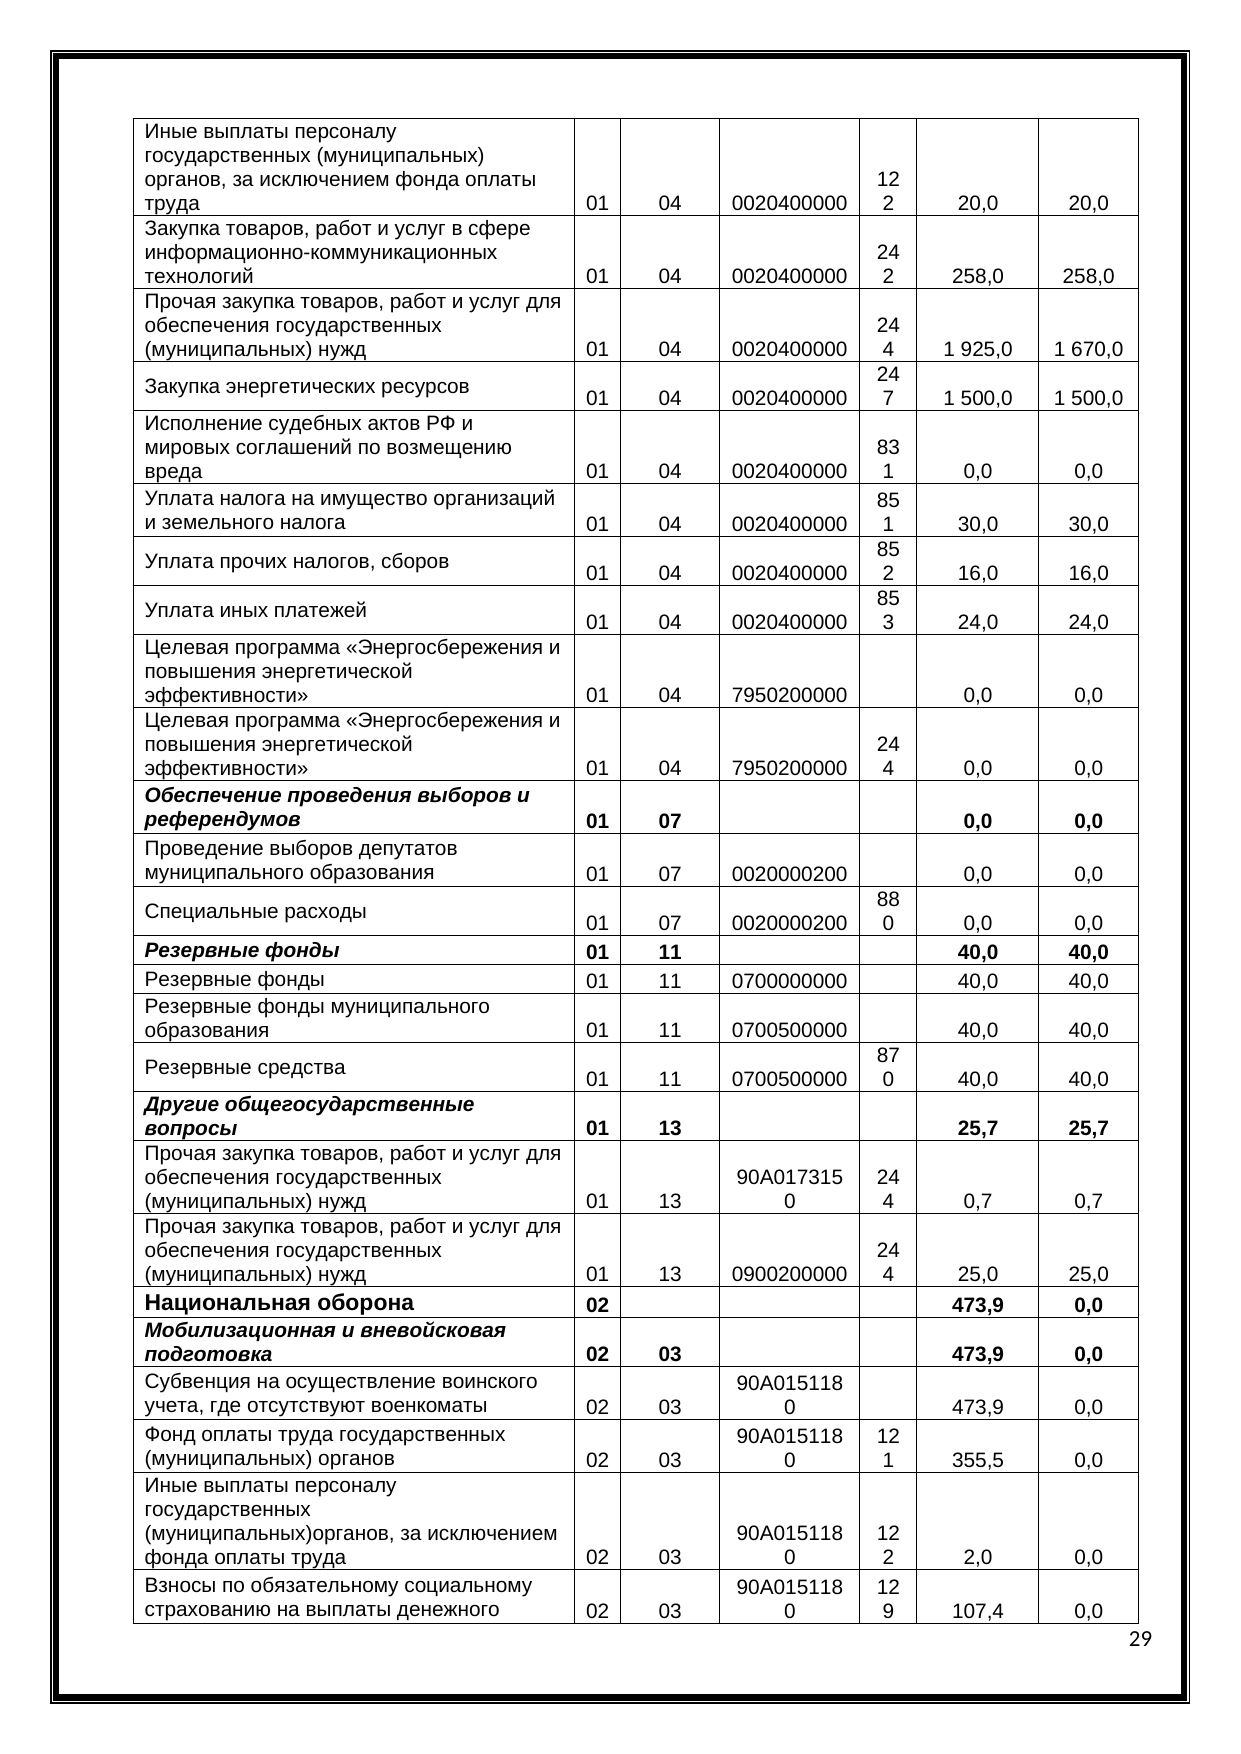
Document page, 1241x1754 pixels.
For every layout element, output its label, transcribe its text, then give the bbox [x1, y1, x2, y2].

table_cell 122 [860, 1473, 916, 1569]
table_cell 02 [575, 1367, 620, 1419]
table_cell 473,9 [917, 1287, 1038, 1317]
table_cell 2,0 [917, 1473, 1038, 1569]
table_cell [1139, 410, 1181, 483]
table_cell 870 [860, 1043, 916, 1091]
table_cell 40,0 [917, 1043, 1038, 1091]
table_cell Резервные фонды [134, 965, 574, 993]
table_cell 0,0 [1039, 1287, 1138, 1317]
table_cell [1139, 288, 1181, 361]
table_cell [1190, 288, 1237, 361]
table_cell [1139, 1286, 1181, 1317]
table_cell [1190, 833, 1237, 886]
table_cell 25,7 [917, 1092, 1038, 1140]
table_cell 107,4 [917, 1570, 1038, 1623]
table_cell 0,0 [1039, 1570, 1138, 1623]
table_cell 13 [621, 1092, 719, 1140]
table_cell [1190, 1569, 1237, 1623]
table_cell 0,0 [917, 411, 1038, 483]
table_cell [1139, 118, 1181, 215]
table_cell 40,0 [917, 994, 1038, 1042]
table_cell 16,0 [1039, 537, 1138, 585]
table_cell [1139, 215, 1181, 288]
table_cell [1190, 1140, 1237, 1213]
table_cell [1190, 1317, 1237, 1366]
table_cell 0020000200 [720, 834, 859, 886]
table_cell 0,0 [917, 887, 1038, 935]
table_cell 04 [621, 289, 719, 361]
table_cell [1190, 1419, 1237, 1472]
table_cell 01 [575, 537, 620, 585]
table_cell 03 [621, 1367, 719, 1419]
table_cell 11 [621, 994, 719, 1042]
table_cell 0020400000 [720, 537, 859, 585]
table_cell 0,0 [1039, 1367, 1138, 1419]
table_cell 11 [621, 1043, 719, 1091]
table_cell [1190, 361, 1237, 410]
table_cell Проведение выборов депутатов муниципального образования [134, 834, 574, 886]
table_cell 01 [575, 1092, 620, 1140]
table_cell 01 [575, 484, 620, 536]
table_cell [1190, 1472, 1237, 1569]
table_cell 25,0 [1039, 1214, 1138, 1286]
table_cell Фонд оплаты труда государственных (муниципальных) органов [134, 1420, 574, 1472]
table_cell [860, 1367, 916, 1419]
table_cell 11 [621, 965, 719, 993]
table_cell [1139, 935, 1181, 964]
table_cell 880 [860, 887, 916, 935]
table_cell [720, 936, 859, 964]
table_cell Целевая программа «Энергосбережения и повышения энергетической эффективности» [134, 635, 574, 707]
table_cell [1139, 707, 1181, 779]
table_cell 02 [575, 1420, 620, 1472]
table_cell 30,0 [917, 484, 1038, 536]
table_cell 852 [860, 537, 916, 585]
table_cell 258,0 [1039, 216, 1138, 288]
table_cell 0020400000 [720, 362, 859, 410]
table_cell [1190, 1366, 1237, 1419]
table_cell [720, 1092, 859, 1140]
table_cell [1139, 1419, 1181, 1472]
table_cell Резервные фонды [134, 936, 574, 964]
table_cell [1190, 536, 1237, 585]
table_cell [1139, 1140, 1181, 1213]
table_cell 0020400000 [720, 586, 859, 634]
table_cell 16,0 [917, 537, 1038, 585]
table_cell 01 [575, 781, 620, 833]
table_cell [1139, 1317, 1181, 1366]
table_cell [860, 781, 916, 833]
table_cell 90A0151180 [720, 1473, 859, 1569]
table_cell 0,0 [917, 834, 1038, 886]
table_cell 01 [575, 708, 620, 779]
table_cell [1190, 585, 1237, 634]
table_cell 01 [575, 965, 620, 993]
table_cell [720, 1318, 859, 1366]
table_cell 0020400000 [720, 289, 859, 361]
table_cell [1190, 1091, 1237, 1140]
table_cell 04 [621, 537, 719, 585]
table_cell [860, 936, 916, 964]
table_cell 13 [621, 1141, 719, 1213]
table_cell 473,9 [917, 1367, 1038, 1419]
table_cell 7950200000 [720, 708, 859, 779]
table_cell [1139, 1042, 1181, 1091]
table_cell [860, 1287, 916, 1317]
table_cell Субвенция на осуществление воинского учета, где отсутствуют военкоматы [134, 1367, 574, 1419]
table_cell [1139, 536, 1181, 585]
table_cell [1190, 1042, 1237, 1091]
table_cell 244 [860, 1141, 916, 1213]
table_cell [1139, 780, 1181, 833]
table_cell 01 [575, 289, 620, 361]
table_cell 24,0 [1039, 586, 1138, 634]
table_cell 24,0 [917, 586, 1038, 634]
table_cell 258,0 [917, 216, 1038, 288]
table_cell 853 [860, 586, 916, 634]
table_cell 244 [860, 708, 916, 779]
table_cell 0900200000 [720, 1214, 859, 1286]
table_cell Иные выплаты персоналу государственных (муниципальных) органов, за исключением фонда оплаты труда [134, 119, 574, 215]
table_cell 40,0 [1039, 1043, 1138, 1091]
table_cell 03 [621, 1473, 719, 1569]
table_cell 07 [621, 834, 719, 886]
table_cell Закупка товаров, работ и услуг в сфере информационно-коммуникационных технологий [134, 216, 574, 288]
table_cell 01 [575, 586, 620, 634]
table_cell [720, 781, 859, 833]
table_cell 02 [575, 1287, 620, 1317]
table_cell [1139, 634, 1181, 707]
table_cell [1139, 361, 1181, 410]
table_cell 01 [575, 362, 620, 410]
table_cell Прочая закупка товаров, работ и услуг для обеспечения государственных (муниципальных) нужд [134, 289, 574, 361]
table_cell Уплата налога на имущество организаций и земельного налога [134, 484, 574, 536]
table_cell [1139, 1091, 1181, 1140]
table_cell 02 [575, 1473, 620, 1569]
table_cell Исполнение судебных актов РФ и мировых соглашений по возмещению вреда [134, 411, 574, 483]
table_cell 0,0 [917, 708, 1038, 779]
table_cell [1139, 483, 1181, 536]
table_cell [1139, 1366, 1181, 1419]
table_cell 25,7 [1039, 1092, 1138, 1140]
table_cell 40,0 [917, 965, 1038, 993]
table_cell 0020400000 [720, 411, 859, 483]
table_cell [860, 1092, 916, 1140]
table_cell 04 [621, 708, 719, 779]
table_cell 0,7 [917, 1141, 1038, 1213]
table_cell 0,0 [917, 635, 1038, 707]
table_cell [1190, 964, 1237, 993]
table_cell 20,0 [917, 119, 1038, 215]
table_cell 30,0 [1039, 484, 1138, 536]
table_cell Мобилизационная и вневойсковая подготовка [134, 1318, 574, 1366]
table_cell 473,9 [917, 1318, 1038, 1366]
table_cell 01 [575, 936, 620, 964]
table_cell 04 [621, 586, 719, 634]
table_cell 40,0 [1039, 936, 1138, 964]
table_cell 01 [575, 834, 620, 886]
table_cell 1 925,0 [917, 289, 1038, 361]
table_cell Резервные фонды муниципального образования [134, 994, 574, 1042]
table_cell 0,0 [1039, 1473, 1138, 1569]
table_cell 0020400000 [720, 216, 859, 288]
table_cell 0,0 [1039, 834, 1138, 886]
table_cell 01 [575, 1043, 620, 1091]
table_cell Прочая закупка товаров, работ и услуг для обеспечения государственных (муниципальных) нужд [134, 1141, 574, 1213]
table_cell [1190, 780, 1237, 833]
table_cell Уплата иных платежей [134, 586, 574, 634]
table_cell 0,7 [1039, 1141, 1138, 1213]
table_cell 01 [575, 1141, 620, 1213]
table_cell 01 [575, 635, 620, 707]
table_cell 04 [621, 216, 719, 288]
table_cell 03 [621, 1420, 719, 1472]
table_cell [1190, 215, 1237, 288]
table_cell 90A0173150 [720, 1141, 859, 1213]
table_cell 04 [621, 119, 719, 215]
table_cell [1190, 993, 1237, 1042]
table_cell 0700500000 [720, 994, 859, 1042]
table_cell Прочая закупка товаров, работ и услуг для обеспечения государственных (муниципальных) нужд [134, 1214, 574, 1286]
table_cell 244 [860, 289, 916, 361]
table_cell 07 [621, 781, 719, 833]
table_cell 1 500,0 [1039, 362, 1138, 410]
table_cell 831 [860, 411, 916, 483]
table_cell 40,0 [1039, 994, 1138, 1042]
table_cell 851 [860, 484, 916, 536]
table_cell 07 [621, 887, 719, 935]
table_cell Целевая программа «Энергосбережения и повышения энергетической эффективности» [134, 708, 574, 779]
table_cell 40,0 [1039, 965, 1138, 993]
table_cell 0,0 [1039, 635, 1138, 707]
table_cell 25,0 [917, 1214, 1038, 1286]
table_cell 0020400000 [720, 484, 859, 536]
table_cell 1 500,0 [917, 362, 1038, 410]
table_cell Уплата прочих налогов, сборов [134, 537, 574, 585]
table_cell 0700000000 [720, 965, 859, 993]
table_cell [621, 1287, 719, 1317]
table_cell Специальные расходы [134, 887, 574, 935]
table_cell 0,0 [1039, 411, 1138, 483]
table_cell 01 [575, 411, 620, 483]
table_cell [1139, 833, 1181, 886]
table_cell 0,0 [1039, 1420, 1138, 1472]
table_cell 0020400000 [720, 119, 859, 215]
table_cell 13 [621, 1214, 719, 1286]
table_cell 121 [860, 1420, 916, 1472]
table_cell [134, 1570, 574, 1623]
table_cell 0,0 [1039, 887, 1138, 935]
table_cell [1190, 118, 1237, 215]
table_cell 242 [860, 216, 916, 288]
table_cell Другие общегосударственные вопросы [134, 1092, 574, 1140]
table_cell 7950200000 [720, 635, 859, 707]
table_cell [1190, 634, 1237, 707]
table_cell [1139, 1472, 1181, 1569]
table_cell 244 [860, 1214, 916, 1286]
table_cell [1190, 707, 1237, 779]
table_cell Обеспечение проведения выборов и референдумов [134, 781, 574, 833]
table_cell [1139, 585, 1181, 634]
table_cell 0,0 [1039, 708, 1138, 779]
table_cell 04 [621, 362, 719, 410]
table_cell 129 [860, 1570, 916, 1623]
table_cell 03 [621, 1318, 719, 1366]
table_cell [1139, 1213, 1181, 1286]
table_cell 40,0 [917, 936, 1038, 964]
table_cell 11 [621, 936, 719, 964]
table_cell [720, 1287, 859, 1317]
table_cell [860, 994, 916, 1042]
table_cell 0,0 [1039, 1318, 1138, 1366]
table_cell 0,0 [917, 781, 1038, 833]
table_cell [1190, 483, 1237, 536]
table_cell 03 [621, 1570, 719, 1623]
table_cell 02 [575, 1318, 620, 1366]
table_cell 04 [621, 484, 719, 536]
table_cell 20,0 [1039, 119, 1138, 215]
table_cell 01 [575, 887, 620, 935]
table_cell Закупка энергетических ресурсов [134, 362, 574, 410]
table_cell 02 [575, 1570, 620, 1623]
table_cell [1139, 886, 1181, 935]
table_cell Иные выплаты персоналу государственных (муниципальных)органов, за исключением фонда оплаты труда [134, 1473, 574, 1569]
table_cell [1139, 964, 1181, 993]
table_cell [1190, 886, 1237, 935]
table_cell [1190, 410, 1237, 483]
table_cell 247 [860, 362, 916, 410]
table_cell [1190, 935, 1237, 964]
table_cell 0020000200 [720, 887, 859, 935]
table_cell 355,5 [917, 1420, 1038, 1472]
table_cell 0700500000 [720, 1043, 859, 1091]
table_cell 01 [575, 994, 620, 1042]
table_cell [1139, 1569, 1181, 1623]
table_cell 0,0 [1039, 781, 1138, 833]
table_cell 04 [621, 635, 719, 707]
table_cell [1190, 1213, 1237, 1286]
table_cell [860, 965, 916, 993]
table_cell 90A0151180 [720, 1570, 859, 1623]
table_cell [860, 834, 916, 886]
table_cell Резервные средства [134, 1043, 574, 1091]
table_cell 122 [860, 119, 916, 215]
table_cell Национальная оборона [134, 1287, 574, 1317]
table_cell 01 [575, 1214, 620, 1286]
table_cell 90A0151180 [720, 1367, 859, 1419]
table_cell [860, 1318, 916, 1366]
table_cell 01 [575, 119, 620, 215]
table_cell 04 [621, 411, 719, 483]
table_cell 1 670,0 [1039, 289, 1138, 361]
table_cell 90A0151180 [720, 1420, 859, 1472]
table_cell [860, 635, 916, 707]
table_cell [1139, 993, 1181, 1042]
table_cell 01 [575, 216, 620, 288]
table_cell [1190, 1286, 1237, 1317]
